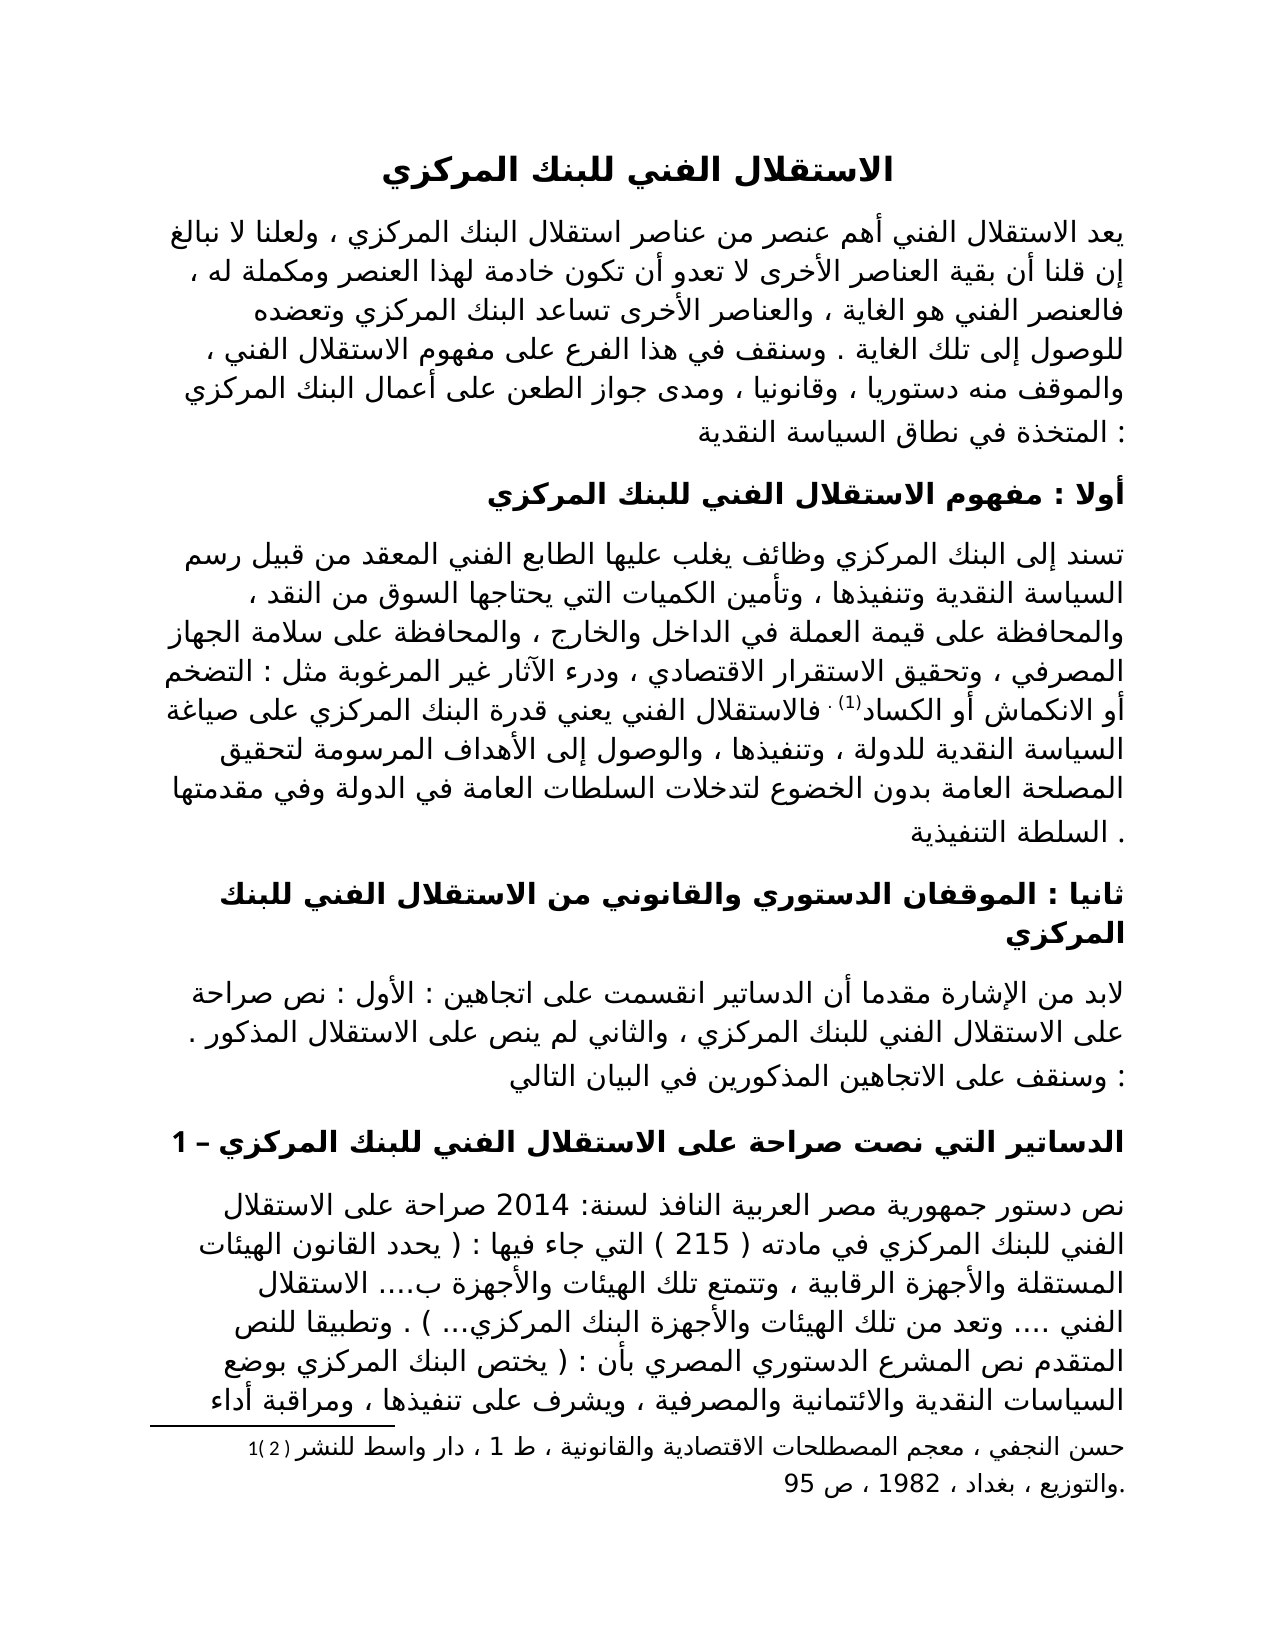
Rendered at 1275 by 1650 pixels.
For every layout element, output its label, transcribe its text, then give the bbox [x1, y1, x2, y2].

text لابد من الإشارة مقدما أن الدساتير انقسمت على اتجاهين : الأول : نص صراحة على الاستقلال الفني للبنك المركزي ، والثاني لم ينص على الاستقلال المذكور . وسنقف على الاتجاهين المذكورين في البيان التالي : [150, 976, 1125, 1095]
text الاستقلال الفني للبنك المركزي [150, 150, 1125, 189]
text أولا : مفهوم الاستقلال الفني للبنك المركزي [150, 478, 1125, 512]
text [150, 1188, 1125, 1417]
text 1 – الدساتير التي نصت صراحة على الاستقلال الفني للبنك المركزي [150, 1122, 1125, 1161]
text ثانيا : الموقفان الدستوري والقانوني من الاستقلال الفني للبنك المركزي [150, 877, 1125, 950]
text تسند إلى البنك المركزي وظائف يغلب عليها الطابع الفني المعقد من قبيل رسم السياسة النقدية وتنفيذها ، وتأمين الكميات التي يحتاجها السوق من النقد ، والمحافظة على قيمة العملة في الداخل والخارج ، والمحافظة على سلامة الجهاز المصرفي ، وتحقيق الاستقرار الاقتصادي ، ودرء الآثار غير المرغوبة مثل : التضخم أو الانكماش أو الكساد() . فالاستقلال الفني يعني قدرة البنك المركزي على صياغة السياسة النقدية للدولة ، وتنفيذها ، والوصول إلى الأهداف المرسومة لتحقيق المصلحة العامة بدون الخضوع لتدخلات السلطات العامة في الدولة وفي مقدمتها السلطة التنفيذية . [150, 537, 1125, 851]
text يعد الاستقلال الفني أهم عنصر من عناصر استقلال البنك المركزي ، ولعلنا لا نبالغ إن قلنا أن بقية العناصر الأخرى لا تعدو أن تكون خادمة لهذا العنصر ومكملة له ، فالعنصر الفني هو الغاية ، والعناصر الأخرى تساعد البنك المركزي وتعضده للوصول إلى تلك الغاية . وسنقف في هذا الفرع على مفهوم الاستقلال الفني ، والموقف منه دستوريا ، وقانونيا ، ومدى جواز الطعن على أعمال البنك المركزي المتخذة في نطاق السياسة النقدية : [150, 215, 1125, 451]
